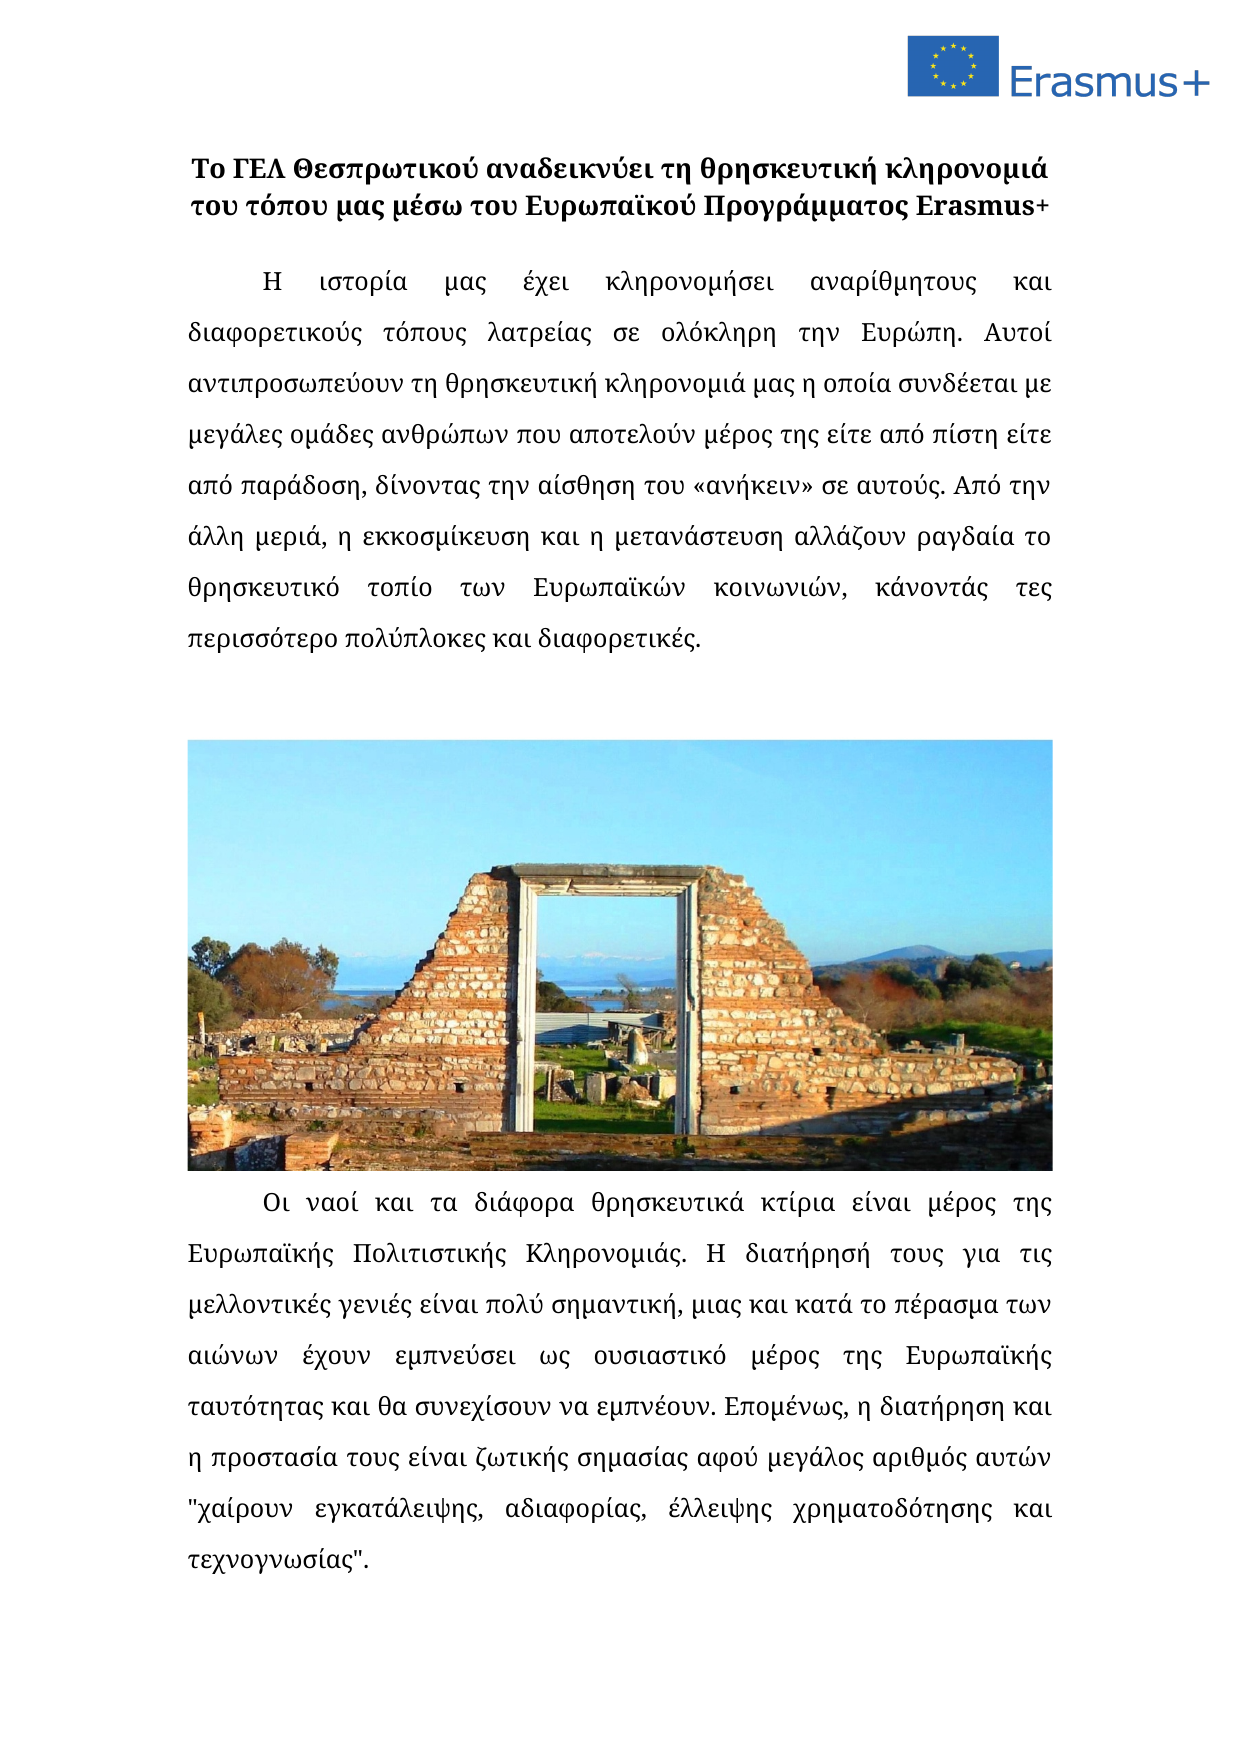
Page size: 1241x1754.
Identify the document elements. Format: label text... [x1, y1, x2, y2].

text Οι ναοί και τα διάφορα θρησκευτικά κτίρια είναι μέρος της Ευρωπαϊκής Πολιτιστικής Κληρονομιάς. Η διατήρησή τους για τις μελλοντικές γενιές είναι πολύ σημαντική, μιας και κατά το πέρασμα των αιώνων έχουν εμπνεύσει ως ουσιαστικό μέρος της Ευρωπαϊκής ταυτότητας και θα συνεχίσουν να εμπνέουν. Επομένως, η διατήρηση και η προστασία τους είναι ζωτικής σημασίας αφού μεγάλος αριθμός αυτών "χαίρουν εγκατάλειψης, αδιαφορίας, έλλειψης χρηματοδότησης και τεχνογνωσίας". [187, 1185, 1053, 1576]
picture [187, 671, 1053, 1171]
text Η ιστορία μας έχει κληρονομήσει αναρίθμητους και διαφορετικούς τόπους λατρείας σε ολόκληρη την Ευρώπη. Αυτοί αντιπροσωπεύουν τη θρησκευτική κληρονομιά μας η οποία συνδέεται με μεγάλες ομάδες ανθρώπων που αποτελούν μέρος της είτε από πίστη είτε από παράδοση, δίνοντας την αίσθηση του «ανήκειν» σε αυτούς. Από την άλλη μεριά, η εκκοσμίκευση και η μετανάστευση αλλάζουν ραγδαία το θρησκευτικό τοπίο των Ευρωπαϊκών κοινωνιών, κάνοντάς τες περισσότερο πολύπλοκες και διαφορετικές. [187, 263, 1053, 655]
picture [890, 18, 1227, 114]
text Το ΓΕΛ Θεσπρωτικού αναδεικνύει τη θρησκευτική κληρονομιά του τόπου μας μέσω του Ευρωπαϊκού Προγράμματος Erasmus+ [187, 150, 1053, 224]
